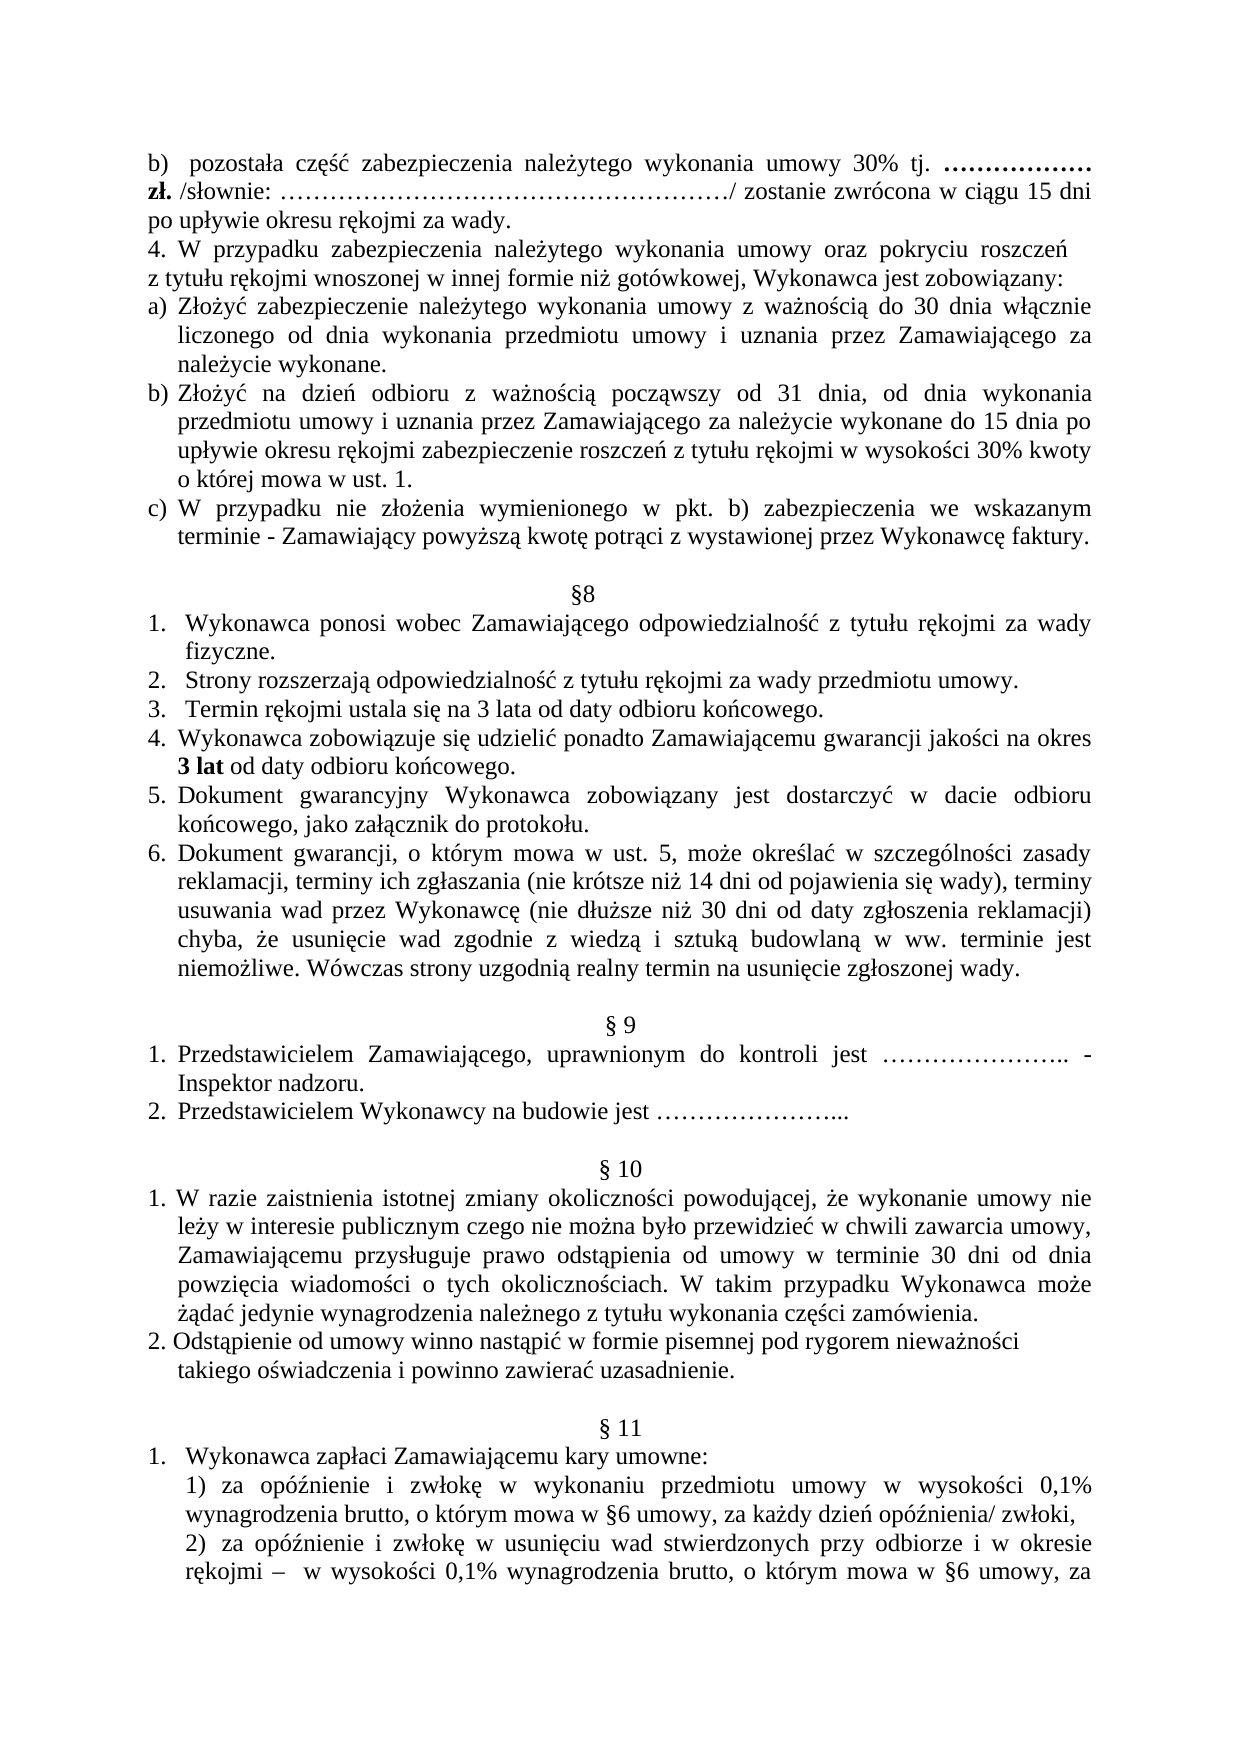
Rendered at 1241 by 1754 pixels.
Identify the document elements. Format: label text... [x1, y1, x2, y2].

text §8 [73, 579, 1093, 608]
list Strony rozszerzają odpowiedzialność z tytułu rękojmi za wady przedmiotu umowy. [148, 665, 1093, 694]
list W przypadku zabezpieczenia należytego wykonania umowy oraz pokryciu roszczeń z tytułu rękojmi wnoszonej w innej formie niż gotówkowej, Wykonawca jest zobowiązany: [148, 234, 1093, 291]
text § 10 [148, 1154, 1093, 1183]
list Dokument gwarancyjny Wykonawca zobowiązany jest dostarczyć w dacie odbioru końcowego, jako załącznik do protokołu. [148, 780, 1093, 838]
list Przedstawicielem Wykonawcy na budowie jest …………………... [148, 1096, 1093, 1125]
list Wykonawca zapłaci Zamawiającemu kary umowne: [148, 1441, 1093, 1470]
text § 9 [148, 1010, 1093, 1039]
list Dokument gwarancji, o którym mowa w ust. 5, może określać w szczególności zasady reklamacji, terminy ich zgłaszania (nie krótsze niż 14 dni od pojawienia się wady), terminy usuwania wad przez Wykonawcę (nie dłuższe niż 30 dni od daty zgłoszenia reklamacji) chyba, że usunięcie wad zgodnie z wiedzą i sztuką budowlaną w ww. terminie jest niemożliwe. Wówczas strony uzgodnią realny termin na usunięcie zgłoszonej wady. [148, 838, 1093, 981]
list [185, 1528, 1093, 1585]
list Wykonawca zobowiązuje się udzielić ponadto Zamawiającemu gwarancji jakości na okres 3 lat od daty odbioru końcowego. [148, 723, 1093, 780]
text 2. Odstąpienie od umowy winno nastąpić w formie pisemnej pod rygorem nieważności takiego oświadczenia i powinno zawierać uzasadnienie. [148, 1326, 1093, 1384]
text § 11 [148, 1413, 1093, 1441]
list za opóźnienie i zwłokę w wykonaniu przedmiotu umowy w wysokości 0,1% wynagrodzenia brutto, o którym mowa w §6 umowy, za każdy dzień opóźnienia/ zwłoki, [185, 1470, 1093, 1528]
list pozostała część zabezpieczenia należytego wykonania umowy 30% tj. ……………… zł. /słownie: ………………………………………………/ zostanie zwrócona w ciągu 15 dni po upływie okresu rękojmi za wady. [148, 148, 1093, 234]
list Przedstawicielem Zamawiającego, uprawnionym do kontroli jest ………………….. - Inspektor nadzoru. [148, 1039, 1093, 1096]
list Termin rękojmi ustala się na 3 lata od daty odbioru końcowego. [148, 694, 1093, 723]
list W przypadku nie złożenia wymienionego w pkt. b) zabezpieczenia we wskazanym terminie - Zamawiający powyższą kwotę potrąci z wystawionej przez Wykonawcę faktury. [148, 493, 1093, 550]
list Złożyć na dzień odbioru z ważnością począwszy od 31 dnia, od dnia wykonania przedmiotu umowy i uznania przez Zamawiającego za należycie wykonane do 15 dnia po upływie okresu rękojmi zabezpieczenie roszczeń z tytułu rękojmi w wysokości 30% kwoty o której mowa w ust. 1. [148, 378, 1093, 493]
list Złożyć zabezpieczenie należytego wykonania umowy z ważnością do 30 dnia włącznie liczonego od dnia wykonania przedmiotu umowy i uznania przez Zamawiającego za należycie wykonane. [148, 291, 1093, 378]
text 1. W razie zaistnienia istotnej zmiany okoliczności powodującej, że wykonanie umowy nie leży w interesie publicznym czego nie można było przewidzieć w chwili zawarcia umowy, Zamawiającemu przysługuje prawo odstąpienia od umowy w terminie 30 dni od dnia powzięcia wiadomości o tych okolicznościach. W takim przypadku Wykonawca może żądać jedynie wynagrodzenia należnego z tytułu wykonania części zamówienia. [148, 1183, 1093, 1326]
list Wykonawca ponosi wobec Zamawiającego odpowiedzialność z tytułu rękojmi za wady fizyczne. [148, 608, 1093, 665]
